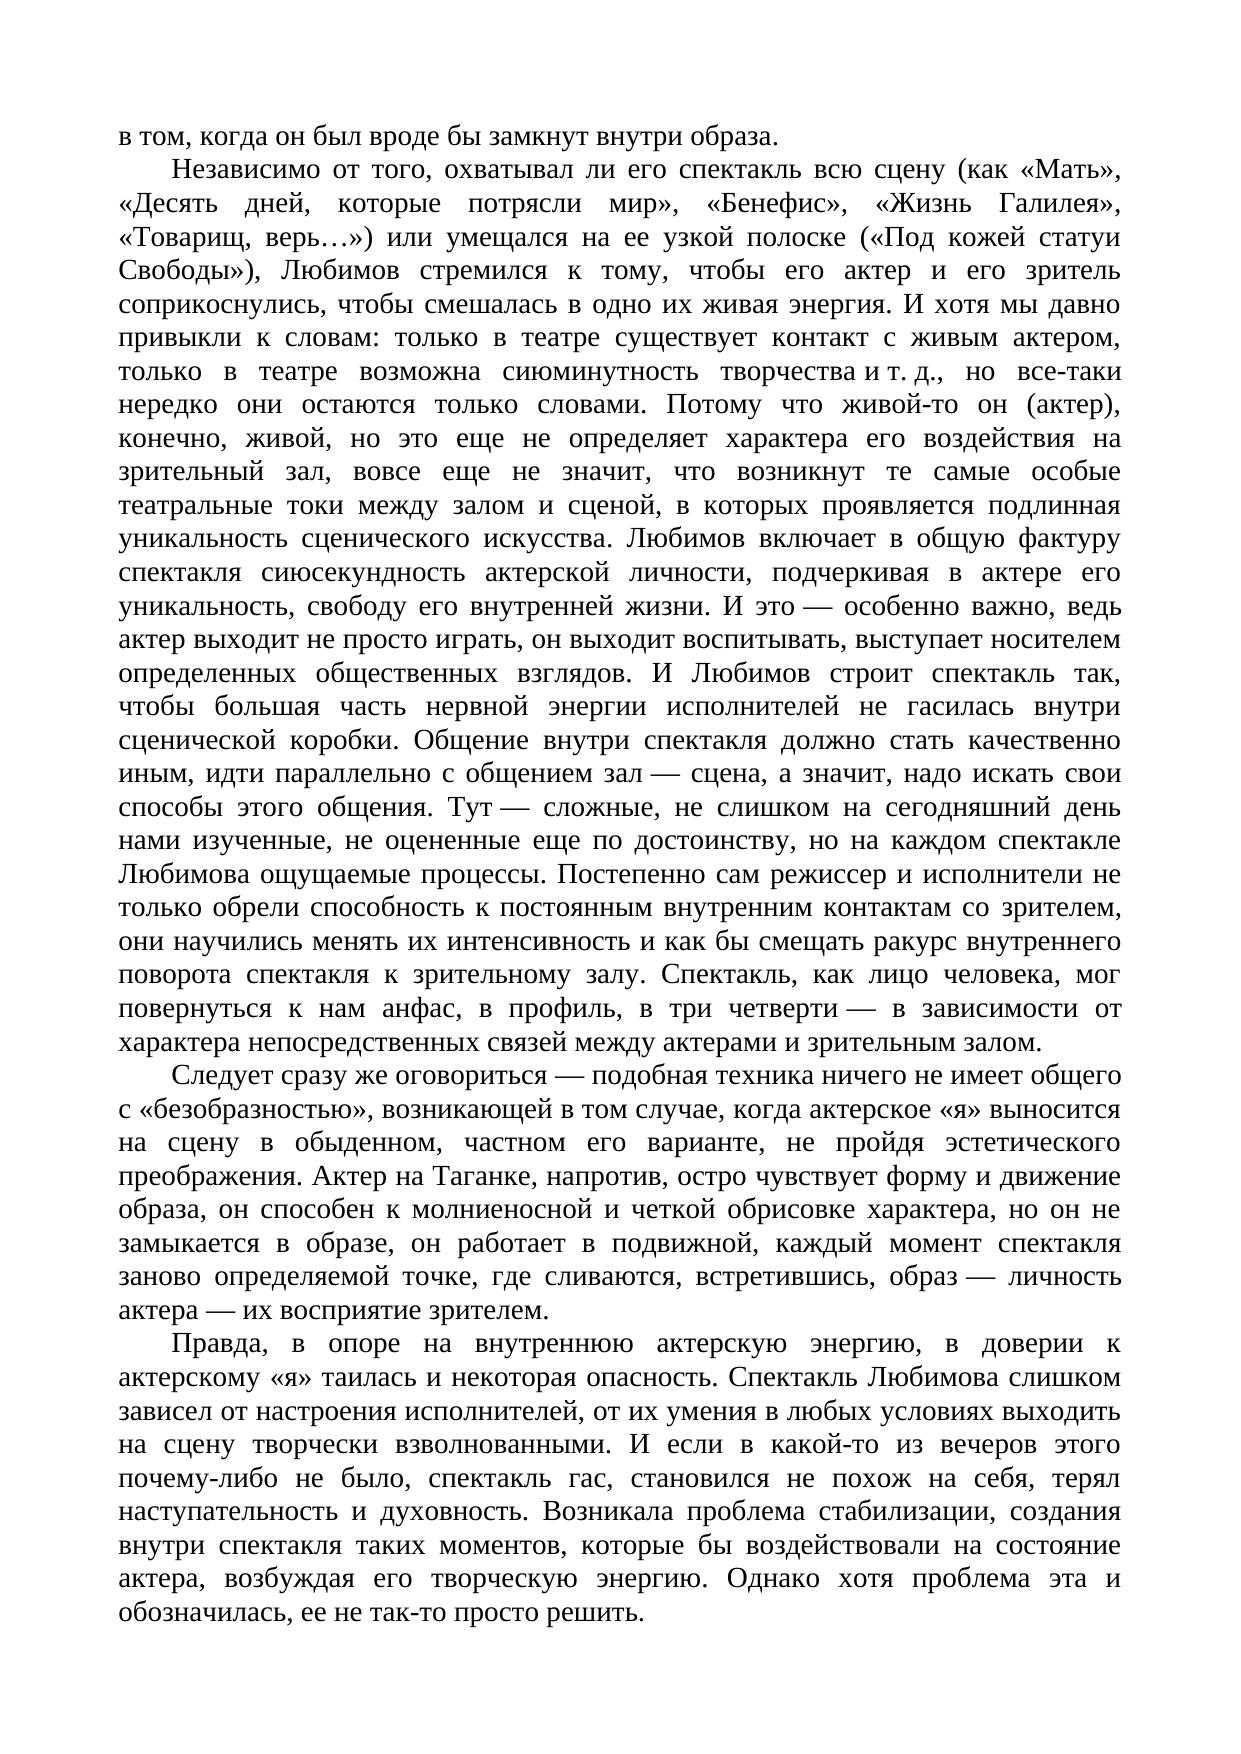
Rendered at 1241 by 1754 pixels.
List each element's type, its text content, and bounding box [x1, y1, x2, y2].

text Правда, в опоре на внутреннюю актерскую энергию, в доверии к актерскому «я» таилась и некоторая опасность. Спектакль Любимова слишком зависел от настроения исполнителей, от их умения в любых условиях выходить на сцену творчески взволнованными. И если в какой-то из вечеров этого почему-либо не было, спектакль гас, становился не похож на себя, терял наступательность и духовность. Возникала проблема стабилизации, создания внутри спектакля таких моментов, которые бы воздействовали на состояние актера, возбуждая его творческую энергию. Однако хотя проблема эта и обозначилась, ее не так-то просто решить. [118, 1326, 1122, 1627]
text Независимо от того, охватывал ли его спектакль всю сцену (как «Мать», «Десять дней, которые потрясли мир», «Бенефис», «Жизнь Галилея», «Товарищ, верь…») или умещался на ее узкой полоске («Под кожей статуи Свободы»), Любимов стремился к тому, чтобы его актер и его зритель соприкоснулись, чтобы смешалась в одно их живая энергия. И хотя мы давно привыкли к словам: только в театре существует контакт с живым актером, только в театре возможна сиюминутность творчества и т. д., но все-таки нередко они остаются только словами. Потому что живой-то он (актер), конечно, живой, но это еще не определяет характера его воздействия на зрительный зал, вовсе еще не значит, что возникнут те самые особые театральные токи между залом и сценой, в которых проявляется подлинная уникальность сценического искусства. Любимов включает в общую фактуру спектакля сиюсекундность актерской личности, подчеркивая в актере его уникальность, свободу его внутренней жизни. И это — особенно важно, ведь актер выходит не просто играть, он выходит воспитывать, выступает носителем определенных общественных взглядов. И Любимов строит спектакль так, чтобы большая часть нервной энергии исполнителей не гасилась внутри сценической коробки. Общение внутри спектакля должно стать качественно иным, идти параллельно с общением зал — сцена, а значит, надо искать свои способы этого общения. Тут — сложные, не слишком на сегодняшний день нами изученные, не оцененные еще по достоинству, но на каждом спектакле Любимова ощущаемые процессы. Постепенно сам режиссер и исполнители не только обрели способность к постоянным внутренним контактам со {140} зрителем, они научились менять их интенсивность и как бы смещать ракурс внутреннего поворота спектакля к зрительному залу. Спектакль, как лицо человека, мог повернуться к нам анфас, в профиль, в три четверти — в зависимости от характера непосредственных связей между актерами и зрительным залом. [118, 152, 1122, 1057]
text Следует сразу же оговориться — подобная техника ничего не имеет общего с «безобразностью», возникающей в том случае, когда актерское «я» выносится на сцену в обыденном, частном его варианте, не пройдя эстетического преображения. Актер на Таганке, напротив, остро чувствует форму и движение образа, он способен к молниеносной и четкой обрисовке характера, но он не замыкается в образе, он работает в подвижной, каждый момент спектакля заново определяемой точке, где сливаются, встретившись, образ — личность актера — их восприятие зрителем. [118, 1057, 1122, 1326]
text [118, 118, 1122, 152]
